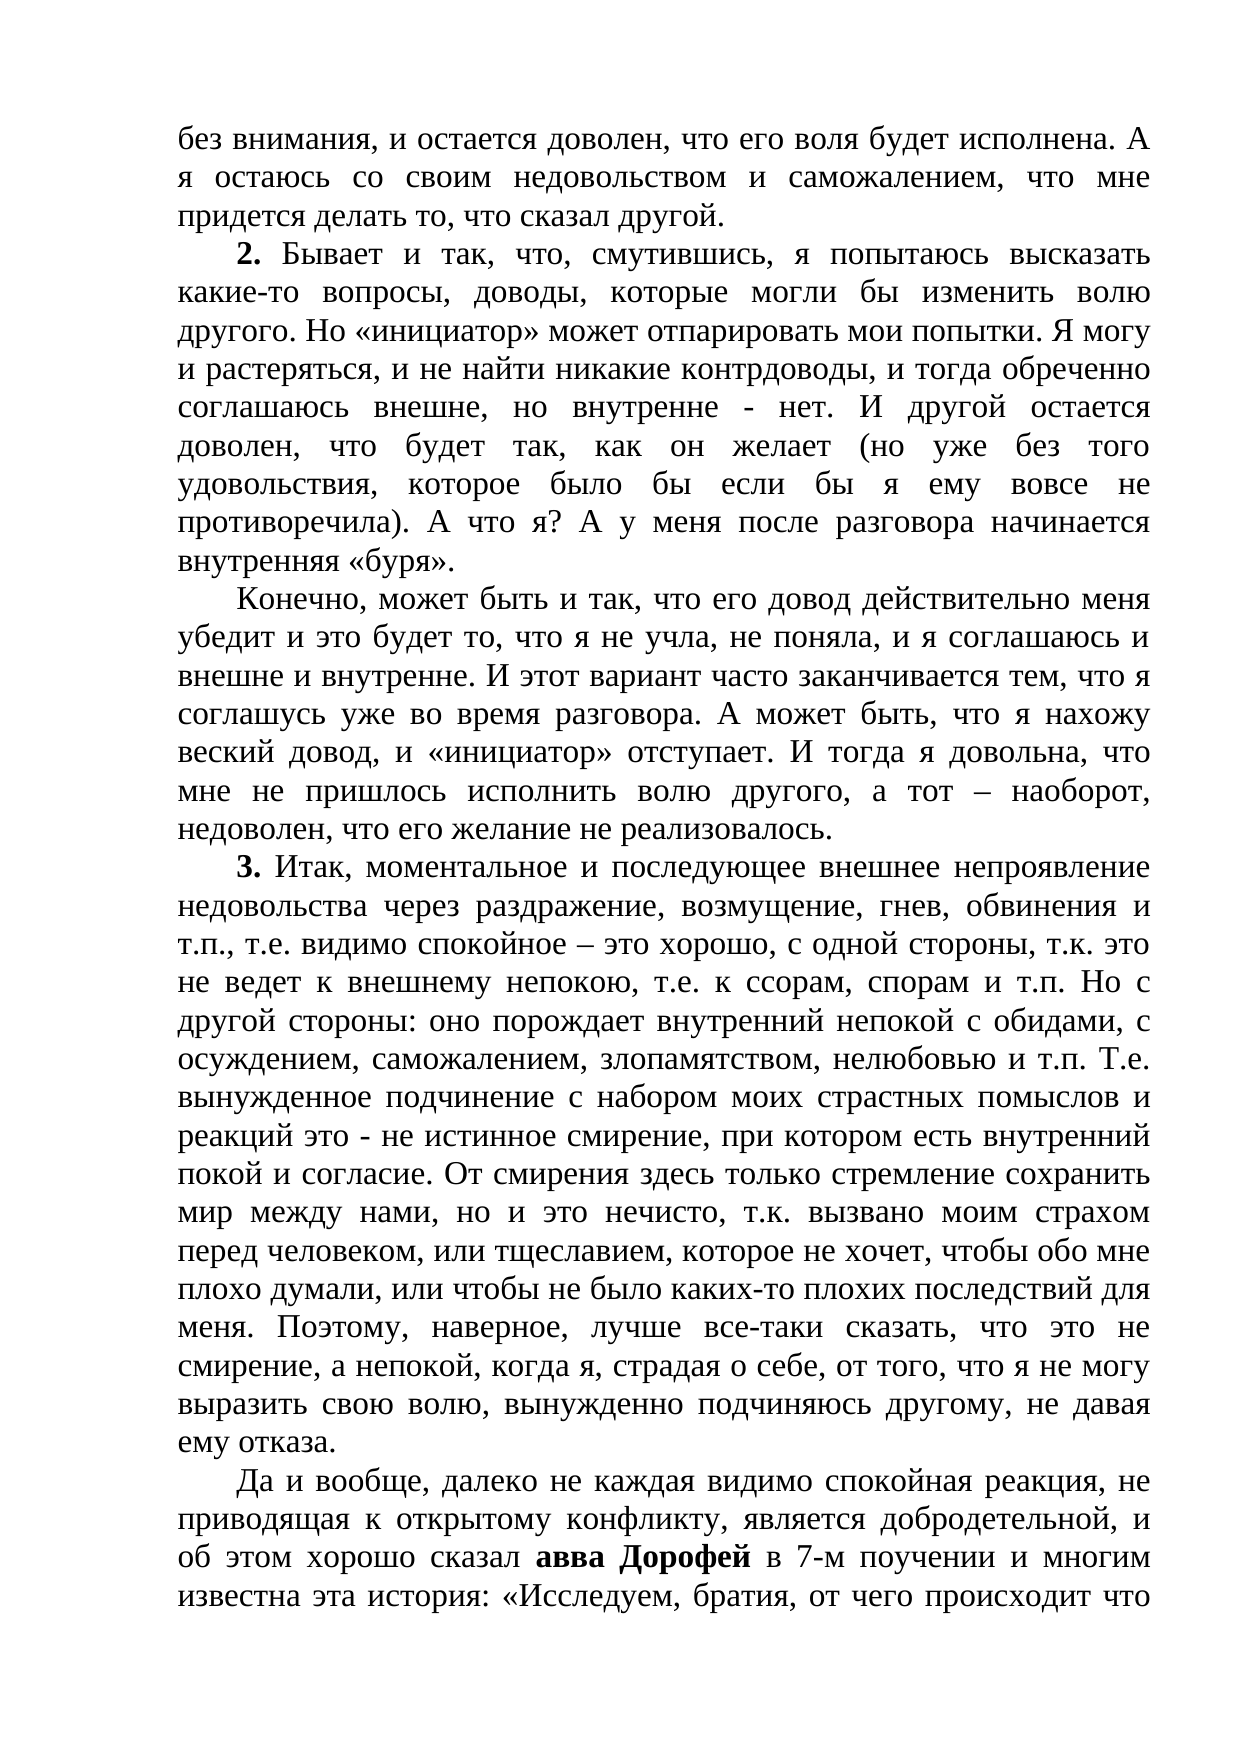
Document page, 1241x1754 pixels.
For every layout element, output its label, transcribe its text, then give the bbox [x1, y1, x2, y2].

text 3. Итак, моментальное и последующее внешнее непроявление недовольства через раздражение, возмущение, гнев, обвинения и т.п., т.е. видимо спокойное – это хорошо, с одной стороны, т.к. это не ведет к внешнему непокою, т.е. к ссорам, спорам и т.п. Но с другой стороны: оно порождает внутренний непокой с обидами, с осуждением, саможалением, злопамятством, нелюбовью и т.п. Т.е. вынужденное подчинение с набором моих страстных помыслов и реакций это - не истинное смирение, при котором есть внутренний покой и согласие. От смирения здесь только стремление сохранить мир между нами, но и это нечисто, т.к. вызвано моим страхом перед человеком, или тщеславием, которое не хочет, чтобы обо мне плохо думали, или чтобы не было каких-то плохих последствий для меня. Поэтому, наверное, лучше все-таки сказать, что это не смирение, а непокой, когда я, страдая о себе, от того, что я не могу выразить свою волю, вынужденно подчиняюсь другому, не давая ему отказа. [177, 846, 1152, 1460]
text Конечно, может быть и так, что его довод действительно меня убедит и это будет то, что я не учла, не поняла, и я соглашаюсь и внешне и внутренне. И этот вариант часто заканчивается тем, что я соглашусь уже во время разговора. А может быть, что я нахожу веский довод, и «инициатор» отступает. И тогда я довольна, что мне не пришлось исполнить волю другого, а тот – наоборот, недоволен, что его желание не реализовалось. [177, 578, 1152, 846]
text 2. Бывает и так, что, смутившись, я попытаюсь высказать какие-то вопросы, доводы, которые могли бы изменить волю другого. Но «инициатор» может отпарировать мои попытки. Я могу и растеряться, и не найти никакие контрдоводы, и тогда обреченно соглашаюсь внешне, но внутренне - нет. И другой остается доволен, что будет так, как он желает (но уже без того удовольствия, которое было бы если бы я ему вовсе не противоречила). А что я? А у меня после разговора начинается внутренняя «буря». [177, 233, 1152, 578]
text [177, 1460, 1152, 1613]
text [177, 118, 1152, 233]
